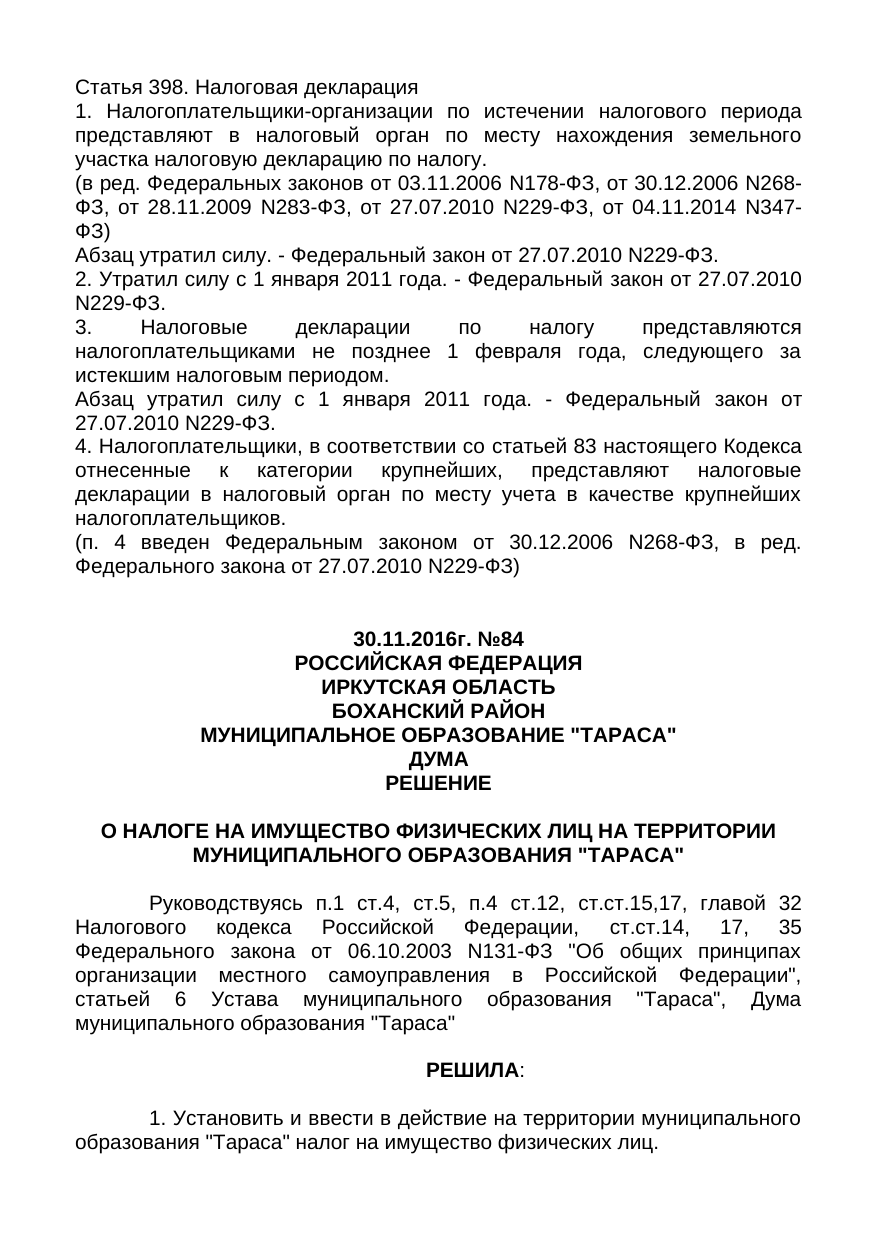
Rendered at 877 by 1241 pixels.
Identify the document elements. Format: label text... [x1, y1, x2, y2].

text МУНИЦИПАЛЬНОЕ ОБРАЗОВАНИЕ "ТАРАСА" [75, 723, 802, 747]
text (п. 4 введен Федеральным законом от 30.12.2006 N268-ФЗ, в ред. Федерального закона от 27.07.2010 N229-ФЗ) [75, 530, 802, 578]
text РЕШИЛА: [75, 1058, 802, 1082]
text РЕШЕНИЕ [75, 771, 802, 795]
text (в ред. Федеральных законов от 03.11.2006 N178-ФЗ, от 30.12.2006 N268-ФЗ, от 28.11.2009 N283-ФЗ, от 27.07.2010 N229-ФЗ, от 04.11.2014 N347-ФЗ) [75, 171, 802, 243]
text ДУМА [75, 747, 802, 771]
text Абзац утратил силу. - Федеральный закон от 27.07.2010 N229-ФЗ. [75, 243, 802, 267]
text О НАЛОГЕ НА ИМУЩЕСТВО ФИЗИЧЕСКИХ ЛИЦ НА ТЕРРИТОРИИ МУНИЦИПАЛЬНОГО ОБРАЗОВАНИЯ "ТАРАСА" [75, 819, 802, 867]
text 3. Налоговые декларации по налогу представляются налогоплательщиками не позднее 1 февраля года, следующего за истекшим налоговым периодом. [75, 314, 802, 386]
text 1. Налогоплательщики-организации по истечении налогового периода представляют в налоговый орган по месту нахождения земельного участка налоговую декларацию по налогу. [75, 99, 802, 171]
text Статья 398. Налоговая декларация [75, 75, 802, 99]
text РОССИЙСКАЯ ФЕДЕРАЦИЯ [75, 651, 802, 675]
text ИРКУТСКАЯ ОБЛАСТЬ [75, 675, 802, 699]
text БОХАНСКИЙ РАЙОН [75, 699, 802, 723]
text Абзац утратил силу с 1 января 2011 года. - Федеральный закон от 27.07.2010 N229-ФЗ. [75, 386, 802, 434]
text 30.11.2016г. №84 [75, 627, 802, 651]
text 1. Установить и ввести в действие на территории муниципального образования "Тараса" налог на имущество физических лиц. [75, 1106, 802, 1154]
text Руководствуясь п.1 ст.4, ст.5, п.4 ст.12, ст.ст.15,17, главой 32 Налогового кодекса Российской Федерации, ст.ст.14, 17, 35 Федерального закона от 06.10.2003 N131-ФЗ "Об общих принципах организации местного самоуправления в Российской Федерации", статьей 6 Устава муниципального образования "Тараса", Дума муниципального образования "Тараса" [75, 891, 802, 1034]
text 2. Утратил силу с 1 января 2011 года. - Федеральный закон от 27.07.2010 N229-ФЗ. [75, 267, 802, 314]
text 4. Налогоплательщики, в соответствии со статьей 83 настоящего Кодекса отнесенные к категории крупнейших, представляют налоговые декларации в налоговый орган по месту учета в качестве крупнейших налогоплательщиков. [75, 434, 802, 530]
